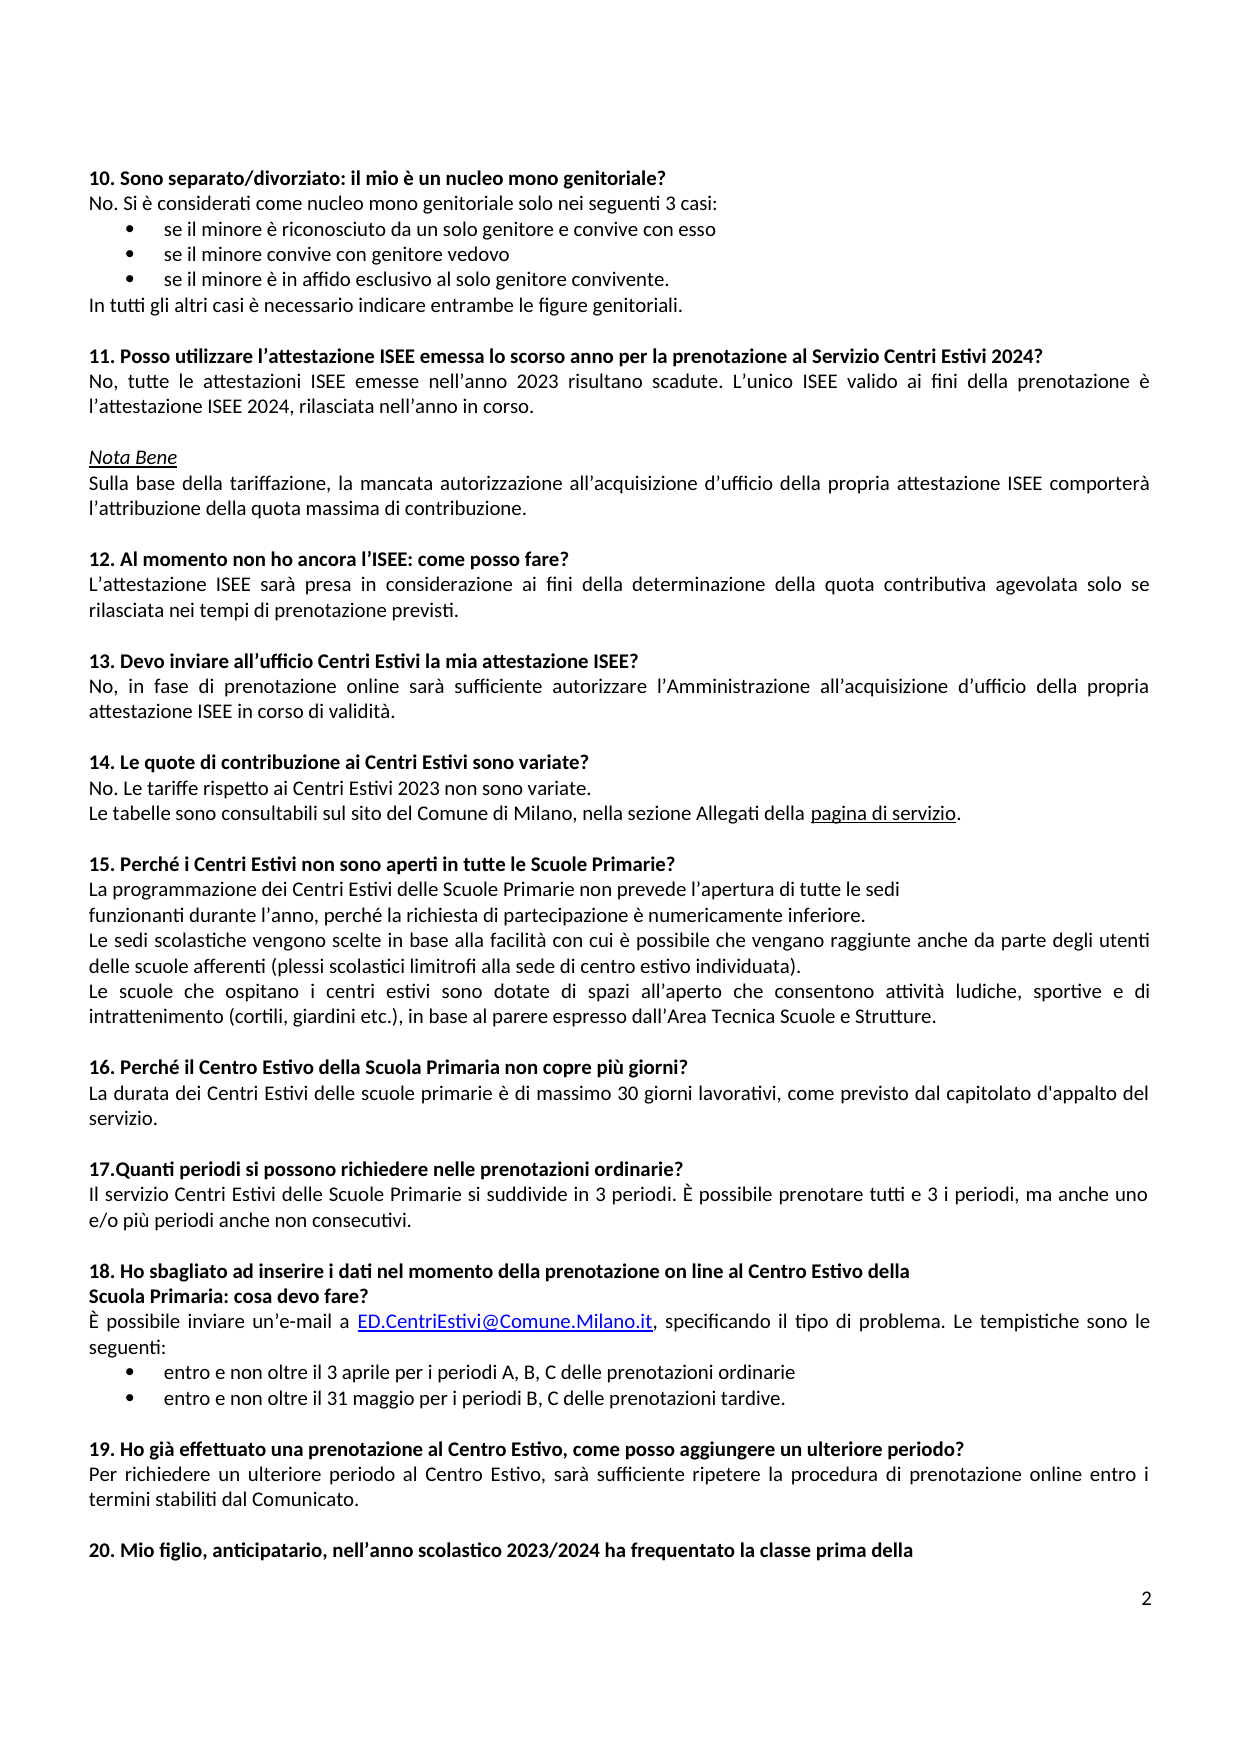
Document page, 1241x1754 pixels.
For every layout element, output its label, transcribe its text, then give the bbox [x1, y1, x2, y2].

text No. Le tariffe rispetto ai Centri Estivi 2023 non sono variate. [89, 775, 1152, 800]
text In tutti gli altri casi è necessario indicare entrambe le figure genitoriali. [89, 292, 1152, 317]
text No, in fase di prenotazione online sarà sufficiente autorizzare l’Amministrazione all’acquisizione d’ufficio della propria attestazione ISEE in corso di validità. [89, 673, 1152, 724]
text 10. Sono separato/divorziato: il mio è un nucleo mono genitoriale? [89, 165, 1152, 190]
text No. Si è considerati come nucleo mono genitoriale solo nei seguenti 3 casi: [89, 190, 1152, 216]
list 19. Ho già effettuato una prenotazione al Centro Estivo, come posso aggiungere un ulteriore periodo? [89, 1436, 1152, 1461]
text 18. Ho sbagliato ad inserire i dati nel momento della prenotazione on line al Centro Estivo della [89, 1258, 1152, 1283]
text 17.Quanti periodi si possono richiedere nelle prenotazioni ordinarie? [89, 1156, 1152, 1182]
text 11. Posso utilizzare l’attestazione ISEE emessa lo scorso anno per la prenotazione al Servizio Centri Estivi 2024? [89, 343, 1152, 368]
text 15. Perché i Centri Estivi non sono aperti in tutte le Scuole Primarie? [89, 851, 1152, 877]
text Le sedi scolastiche vengono scelte in base alla facilità con cui è possibile che vengano raggiunte anche da parte degli utenti delle scuole afferenti (plessi scolastici limitrofi alla sede di centro estivo individuata). [89, 927, 1152, 978]
text funzionanti durante l’anno, perché la richiesta di partecipazione è numericamente inferiore. [89, 902, 1152, 927]
text Sulla base della tariffazione, la mancata autorizzazione all’acquisizione d’ufficio della propria attestazione ISEE comporterà l’attribuzione della quota massima di contribuzione. [89, 470, 1152, 521]
text 14. Le quote di contribuzione ai Centri Estivi sono variate? [89, 749, 1152, 775]
text Nota Bene [89, 444, 1152, 470]
text L’attestazione ISEE sarà presa in considerazione ai fini della determinazione della quota contributiva agevolata solo se rilasciata nei tempi di prenotazione previsti. [89, 572, 1152, 622]
text La programmazione dei Centri Estivi delle Scuole Primarie non prevede l’apertura di tutte le sedi [89, 877, 1152, 902]
list entro e non oltre il 3 aprile per i periodi A, B, C delle prenotazioni ordinarie [126, 1359, 1152, 1385]
list se il minore è in affido esclusivo al solo genitore convivente. [126, 267, 1152, 292]
text 20. Mio figlio, anticipatario, nell’anno scolastico 2023/2024 ha frequentato la classe prima della [89, 1537, 1152, 1563]
list Per richiedere un ulteriore periodo al Centro Estivo, sarà sufficiente ripetere la procedura di prenotazione online entro i termini stabiliti dal Comunicato. [89, 1461, 1152, 1512]
text È possibile inviare un’e-mail a ED.CentriEstivi@Comune.Milano.it, specificando il tipo di problema. Le tempistiche sono le seguenti: [89, 1309, 1152, 1359]
text Il servizio Centri Estivi delle Scuole Primarie si suddivide in 3 periodi. È possibile prenotare tutti e 3 i periodi, ma anche uno e/o più periodi anche non consecutivi. [89, 1182, 1152, 1232]
list se il minore è riconosciuto da un solo genitore e convive con esso [126, 216, 1152, 241]
text 12. Al momento non ho ancora l’ISEE: come posso fare? [89, 546, 1152, 572]
text Scuola Primaria: cosa devo fare? [89, 1283, 1152, 1309]
text 16. Perché il Centro Estivo della Scuola Primaria non copre più giorni? [89, 1054, 1152, 1080]
text Le tabelle sono consultabili sul sito del Comune di Milano, nella sezione Allegati della pagina di servizio. [89, 800, 1152, 826]
list entro e non oltre il 31 maggio per i periodi B, C delle prenotazioni tardive. [126, 1385, 1152, 1410]
text No, tutte le attestazioni ISEE emesse nell’anno 2023 risultano scadute. L’unico ISEE valido ai fini della prenotazione è l’attestazione ISEE 2024, rilasciata nell’anno in corso. [89, 368, 1152, 419]
text 13. Devo inviare all’ufficio Centri Estivi la mia attestazione ISEE? [89, 648, 1152, 673]
text Le scuole che ospitano i centri estivi sono dotate di spazi all’aperto che consentono attività ludiche, sportive e di intrattenimento (cortili, giardini etc.), in base al parere espresso dall’Area Tecnica Scuole e Strutture. [89, 978, 1152, 1029]
text La durata dei Centri Estivi delle scuole primarie è di massimo 30 giorni lavorativi, come previsto dal capitolato d'appalto del servizio. [89, 1080, 1152, 1131]
list se il minore convive con genitore vedovo [126, 241, 1152, 267]
